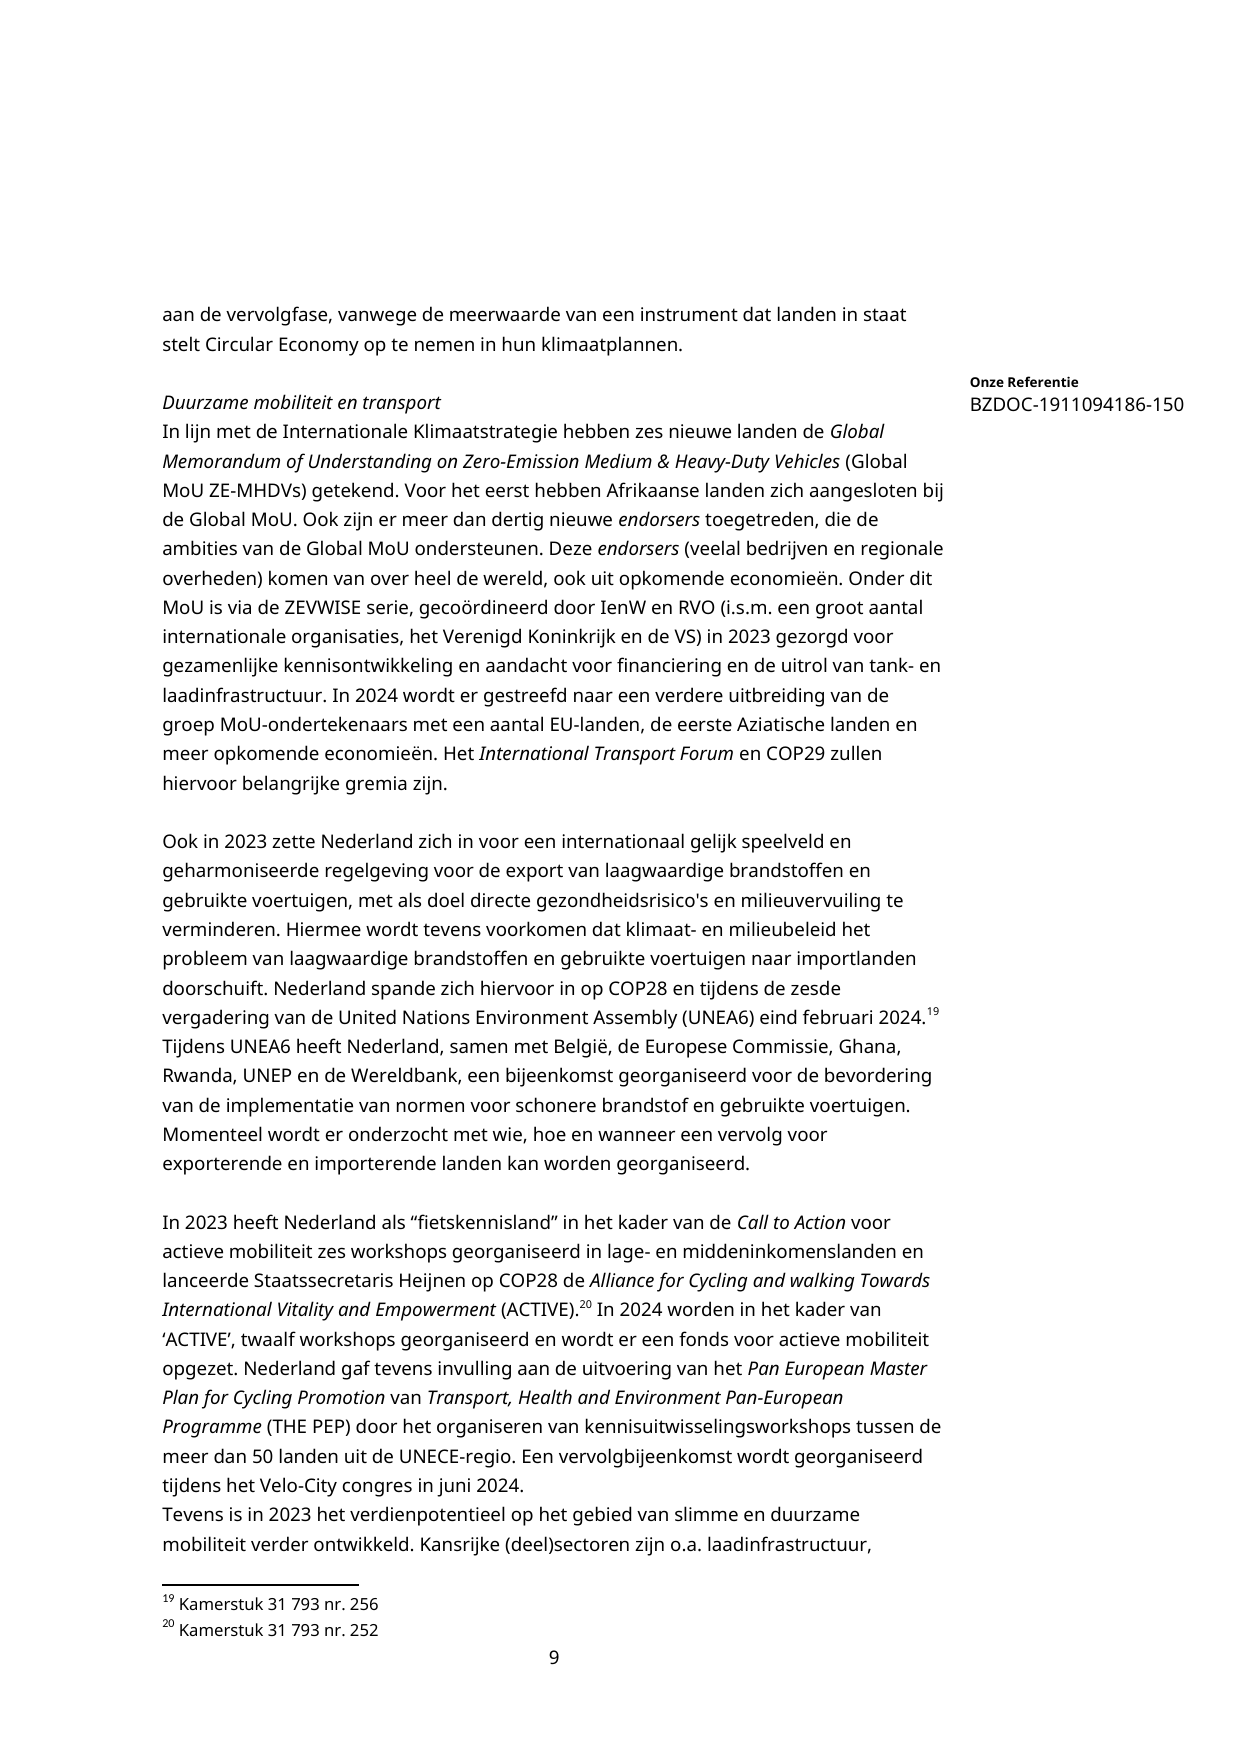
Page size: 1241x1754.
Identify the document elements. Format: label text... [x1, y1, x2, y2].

text Duurzame mobiliteit en transport [162, 389, 946, 415]
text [162, 1502, 946, 1556]
text In 2023 heeft Nederland als “fietskennisland” in het kader van de Call to Action voor actieve mobiliteit zes workshops georganiseerd in lage- en middeninkomenslanden en lanceerde Staatssecretaris Heijnen op COP28 de Alliance for Cycling and walking Towards International Vitality and Empowerment (ACTIVE). In 2024 worden in het kader van ‘ACTIVE’, twaalf workshops georganiseerd en wordt er een fonds voor actieve mobiliteit opgezet. Nederland gaf tevens invulling aan de uitvoering van het Pan European Master Plan for Cycling Promotion van Transport, Health and Environment Pan-European Programme (THE PEP) door het organiseren van kennisuitwisselingsworkshops tussen de meer dan 50 landen uit de UNECE-regio. Een vervolgbijeenkomst wordt georganiseerd tijdens het Velo-City congres in juni 2024. [162, 1209, 946, 1498]
text In lijn met de Internationale Klimaatstrategie hebben zes nieuwe landen de Global Memorandum of Understanding on Zero-Emission Medium & Heavy-Duty Vehicles (Global MoU ZE-MHDVs) getekend. Voor het eerst hebben Afrikaanse landen zich aangesloten bij de Global MoU. Ook zijn er meer dan dertig nieuwe endorsers toegetreden, die de ambities van de Global MoU ondersteunen. Deze endorsers (veelal bedrijven en regionale overheden) komen van over heel de wereld, ook uit opkomende economieën. Onder dit MoU is via de ZEVWISE serie, gecoördineerd door IenW en RVO (i.s.m. een groot aantal internationale organisaties, het Verenigd Koninkrijk en de VS) in 2023 gezorgd voor gezamenlijke kennisontwikkeling en aandacht voor financiering en de uitrol van tank- en laadinfrastructuur. In 2024 wordt er gestreefd naar een verdere uitbreiding van de groep MoU-ondertekenaars met een aantal EU-landen, de eerste Aziatische landen en meer opkomende economieën. Het International Transport Forum en COP29 zullen hiervoor belangrijke gremia zijn. [162, 419, 946, 795]
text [162, 302, 946, 356]
text Ook in 2023 zette Nederland zich in voor een internationaal gelijk speelveld en geharmoniseerde regelgeving voor de export van laagwaardige brandstoffen en gebruikte voertuigen, met als doel directe gezondheidsrisico's en milieuvervuiling te verminderen. Hiermee wordt tevens voorkomen dat klimaat- en milieubeleid het probleem van laagwaardige brandstoffen en gebruikte voertuigen naar importlanden doorschuift. Nederland spande zich hiervoor in op COP28 en tijdens de zesde vergadering van de United Nations Environment Assembly (UNEA6) eind februari 2024. Tijdens UNEA6 heeft Nederland, samen met België, de Europese Commissie, Ghana, Rwanda, UNEP en de Wereldbank, een bijeenkomst georganiseerd voor de bevordering van de implementatie van normen voor schonere brandstof en gebruikte voertuigen. Momenteel wordt er onderzocht met wie, hoe en wanneer een vervolg voor exporterende en importerende landen kan worden georganiseerd. [162, 828, 946, 1176]
